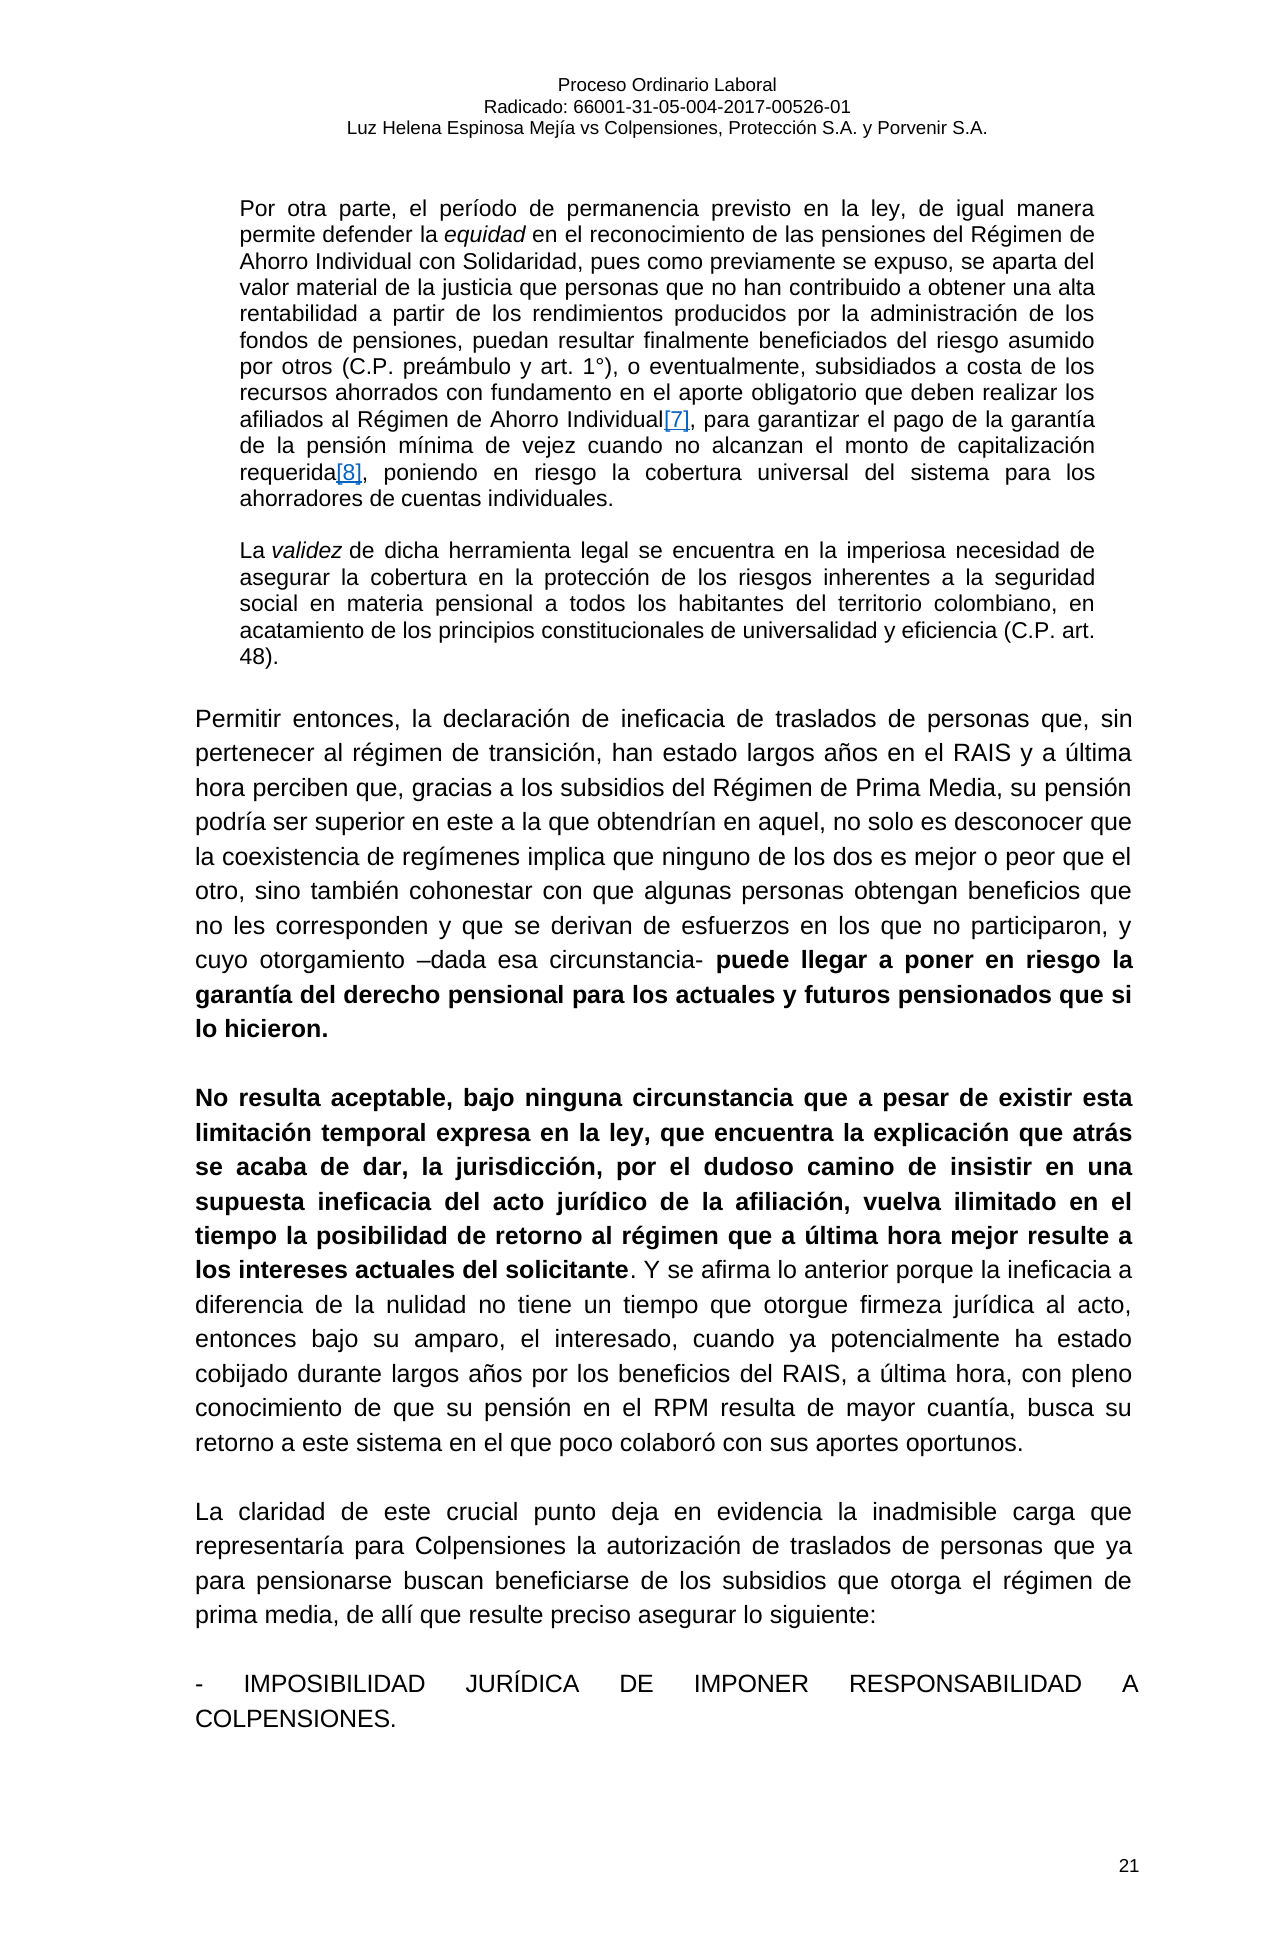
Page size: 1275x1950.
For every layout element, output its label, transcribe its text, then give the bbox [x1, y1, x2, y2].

text La claridad de este crucial punto deja en evidencia la inadmisible carga que representaría para Colpensiones la autorización de traslados de personas que ya para pensionarse buscan beneficiarse de los subsidios que otorga el régimen de prima media, de allí que resulte preciso asegurar lo siguiente: [195, 1497, 1134, 1629]
text La validez de dicha herramienta legal se encuentra en la imperiosa necesidad de asegurar la cobertura en la protección de los riesgos inherentes a la seguridad social en materia pensional a todos los habitantes del territorio colombiano, en acatamiento de los principios constitucionales de universalidad y eficiencia (C.P. art. 48). [239, 537, 1096, 669]
text - IMPOSIBILIDAD JURÍDICA DE IMPONER RESPONSABILIDAD A COLPENSIONES. [195, 1669, 1139, 1732]
text No resulta aceptable, bajo ninguna circunstancia que a pesar de existir esta limitación temporal expresa en la ley, que encuentra la explicación que atrás se acaba de dar, la jurisdicción, por el dudoso camino de insistir en una supuesta ineficacia del acto jurídico de la afiliación, vuelva ilimitado en el tiempo la posibilidad de retorno al régimen que a última hora mejor resulte a los intereses actuales del solicitante. Y se afirma lo anterior porque la ineficacia a diferencia de la nulidad no tiene un tiempo que otorgue firmeza jurídica al acto, entonces bajo su amparo, el interesado, cuando ya potencialmente ha estado cobijado durante largos años por los beneficios del RAIS, a última hora, con pleno conocimiento de que su pensión en el RPM resulta de mayor cuantía, busca su retorno a este sistema en el que poco colaboró con sus aportes oportunos. [195, 1083, 1134, 1457]
text Permitir entonces, la declaración de ineficacia de traslados de personas que, sin pertenecer al régimen de transición, han estado largos años en el RAIS y a última hora perciben que, gracias a los subsidios del Régimen de Prima Media, su pensión podría ser superior en este a la que obtendrían en aquel, no solo es desconocer que la coexistencia de regímenes implica que ninguno de los dos es mejor o peor que el otro, sino también cohonestar con que algunas personas obtengan beneficios que no les corresponden y que se derivan de esfuerzos en los que no participaron, y cuyo otorgamiento –dada esa circunstancia- puede llegar a poner en riesgo la garantía del derecho pensional para los actuales y futuros pensionados que si lo hicieron. [195, 704, 1134, 1043]
text Por otra parte, el período de permanencia previsto en la ley, de igual manera permite defender la equidad en el reconocimiento de las pensiones del Régimen de Ahorro Individual con Solidaridad, pues como previamente se expuso, se aparta del valor material de la justicia que personas que no han contribuido a obtener una alta rentabilidad a partir de los rendimientos producidos por la administración de los fondos de pensiones, puedan resultar finalmente beneficiados del riesgo asumido por otros (C.P. preámbulo y art. 1°), o eventualmente, subsidiados a costa de los recursos ahorrados con fundamento en el aporte obligatorio que deben realizar los afiliados al Régimen de Ahorro Individual[7], para garantizar el pago de la garantía de la pensión mínima de vejez cuando no alcanzan el monto de capitalización requerida[8], poniendo en riesgo la cobertura universal del sistema para los ahorradores de cuentas individuales. [239, 195, 1096, 511]
